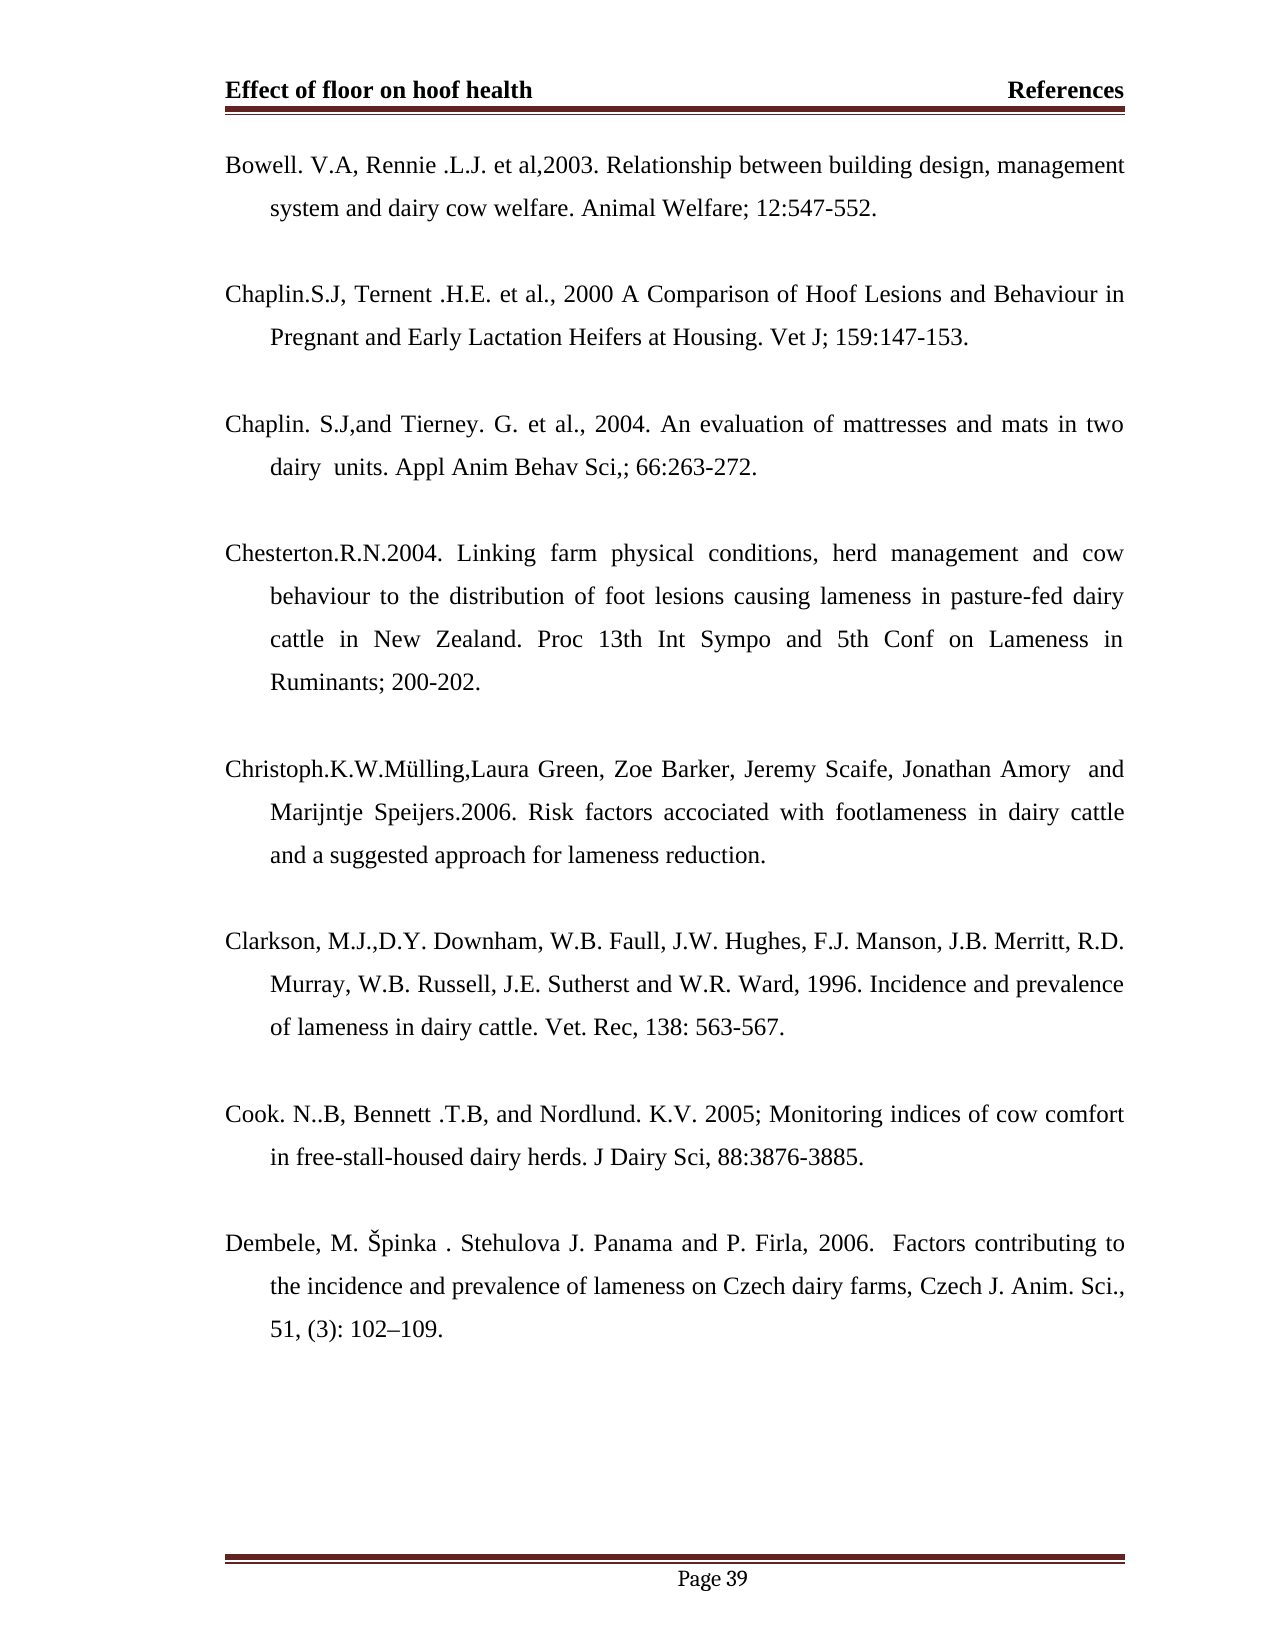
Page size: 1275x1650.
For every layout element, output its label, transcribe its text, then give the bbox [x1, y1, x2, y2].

text Chaplin. S.J,and Tierney. G. et al., 2004. An evaluation of mattresses and mats in two dairy units. Appl Anim Behav Sci,; 66:263-272. [225, 409, 1125, 481]
text Cook. N..B, Bennett .T.B, and Nordlund. K.V. 2005; Monitoring indices of cow comfort in free-stall-housed dairy herds. J Dairy Sci, 88:3876-3885. [225, 1099, 1125, 1171]
text Clarkson, M.J.,D.Y. Downham, W.B. Faull, J.W. Hughes, F.J. Manson, J.B. Merritt, R.D. Murray, W.B. Russell, J.E. Sutherst and W.R. Ward, 1996. Incidence and prevalence of lameness in dairy cattle. Vet. Rec, 138: 563-567. [225, 926, 1125, 1041]
text Dembele, M. Špinka . Stehulova J. Panama and P. Firla, 2006. Factors contributing to the incidence and prevalence of lameness on Czech dairy farms, Czech J. Anim. Sci., 51, (3): 102–109. [225, 1228, 1125, 1343]
text Christoph.K.W.Mülling,Laura Green, Zoe Barker, Jeremy Scaife, Jonathan Amory and Marijntje Speijers.2006. Risk factors accociated with footlameness in dairy cattle and a suggested approach for lameness reduction. [225, 754, 1125, 869]
text Bowell. V.A, Rennie .L.J. et al,2003. Relationship between building design, management system and dairy cow welfare. Animal Welfare; 12:547-552. [225, 150, 1125, 222]
text Chaplin.S.J, Ternent .H.E. et al., 2000 A Comparison of Hoof Lesions and Behaviour in Pregnant and Early Lactation Heifers at Housing. Vet J; 159:147-153. [225, 279, 1125, 351]
text Chesterton.R.N.2004. Linking farm physical conditions, herd management and cow behaviour to the distribution of foot lesions causing lameness in pasture-fed dairy cattle in New Zealand. Proc 13th Int Sympo and 5th Conf on Lameness in Ruminants; 200-202. [225, 538, 1125, 696]
